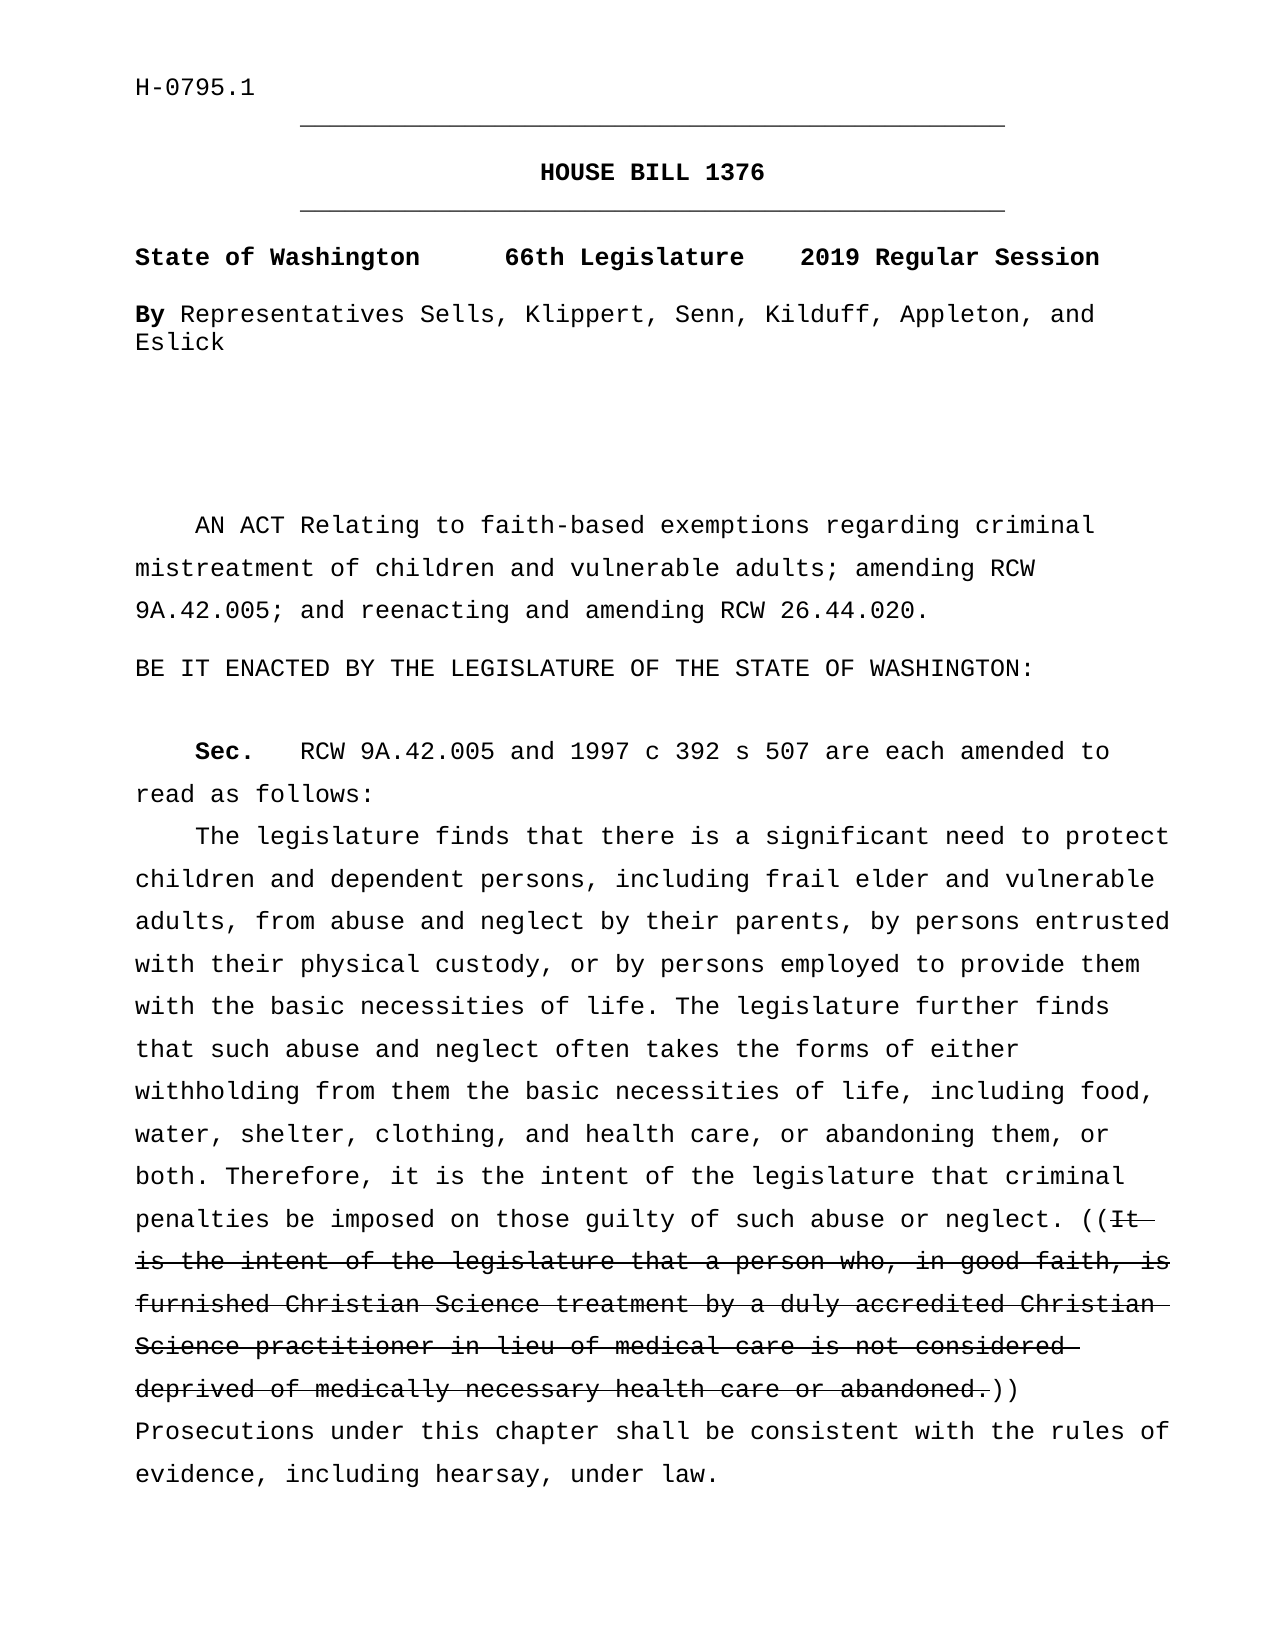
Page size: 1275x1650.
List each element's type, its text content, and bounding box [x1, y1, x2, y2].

text Sec. RCW 9A.42.005 and 1997 c 392 s 507 are each amended to read as follows: [135, 726, 1170, 811]
text The legislature finds that there is a significant need to protect children and dependent persons, including frail elder and vulnerable adults, from abuse and neglect by their parents, by persons entrusted with their physical custody, or by persons employed to provide them with the basic necessities of life. The legislature further finds that such abuse and neglect often takes the forms of either withholding from them the basic necessities of life, including food, water, shelter, clothing, and health care, or abandoning them, or both. Therefore, it is the intent of the legislature that criminal penalties be imposed on those guilty of such abuse or neglect. ((It is the intent of the legislature that a person who, in good faith, is furnished Christian Science treatment by a duly accredited Christian Science practitioner in lieu of medical care is not considered deprived of medically necessary health care or abandoned.)) Prosecutions under this chapter shall be consistent with the rules of evidence, including hearsay, under law. [135, 811, 1170, 1262]
text H-0795.1 [135, 75, 1170, 103]
text HOUSE BILL 1376 [135, 160, 1170, 188]
text AN ACT Relating to faith-based exemptions regarding criminal mistreatment of children and vulnerable adults; amending RCW 9A.42.005; and reenacting and amending RCW 26.44.020. [135, 500, 1170, 627]
text _______________________________________________ [135, 188, 1170, 217]
text BE IT ENACTED BY THE LEGISLATURE OF THE STATE OF WASHINGTON: [135, 656, 1170, 684]
text The legislature finds that there is a significant need to protect children and dependent persons, including frail elder and vulnerable adults, from abuse and neglect by their parents, by persons entrusted with their physical custody, or by persons employed to provide them with the basic necessities of life. The legislature further finds that such abuse and neglect often takes the forms of either withholding from them the basic necessities of life, including food, water, shelter, clothing, and health care, or abandoning them, or both. Therefore, it is the intent of the legislature that criminal penalties be imposed on those guilty of such abuse or neglect. ((It is the intent of the legislature that a person who, in good faith, is furnished Christian Science treatment by a duly accredited Christian Science practitioner in lieu of medical care is not considered deprived of medically necessary health care or abandoned.)) Prosecutions under this chapter shall be consistent with the rules of evidence, including hearsay, under law. [135, 1306, 1170, 1491]
text By Representatives Sells, Klippert, Senn, Kilduff, Appleton, and Eslick [135, 302, 1170, 358]
text State of Washington 66th Legislature 2019 Regular Session [135, 245, 1170, 273]
text _______________________________________________ [135, 103, 1170, 132]
